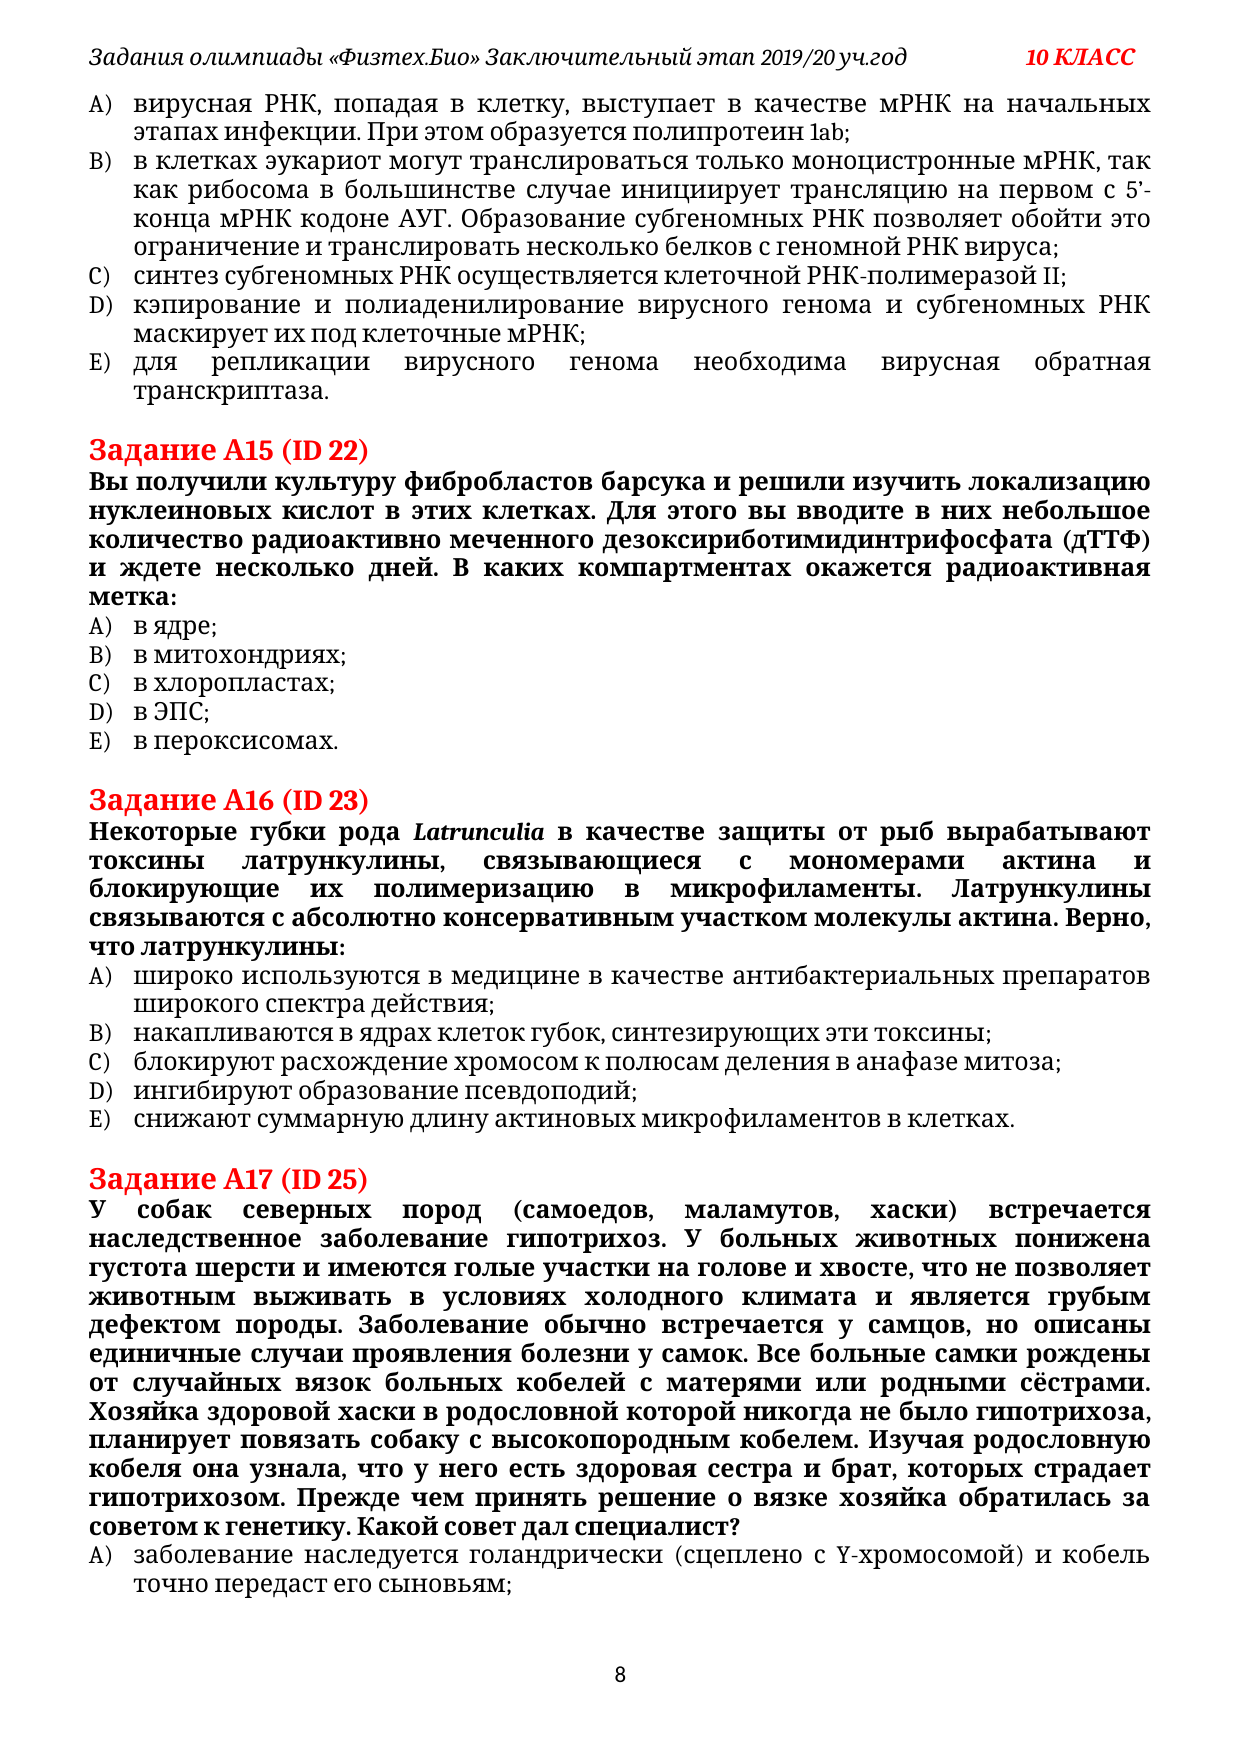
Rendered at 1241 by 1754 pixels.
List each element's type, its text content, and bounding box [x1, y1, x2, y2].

text Задание А15 (ID 22) [89, 434, 1152, 468]
list накапливаются в ядрах клеток губок, синтезирующих эти токсины; [89, 1019, 1152, 1048]
list в хлоропластах; [89, 669, 1152, 698]
list в пероксисомах. [89, 727, 1152, 756]
list синтез субгеномных РНК осуществляется клеточной РНК-полимеразой II; [89, 262, 1152, 291]
list для репликации вирусного генома необходима вирусная обратная транскриптаза. [89, 348, 1152, 406]
list широко используются в медицине в качестве антибактериальных препаратов широкого спектра действия; [89, 962, 1152, 1019]
list заболевание наследуется голандрически (сцеплено с Y-хромосомой) и кобель точно передаст его сыновьям; [89, 1541, 1152, 1599]
list в ЭПС; [89, 698, 1152, 727]
text Задание А17 (ID 25) [89, 1163, 1152, 1196]
list кэпирование и полиаденилирование вирусного генома и субгеномных РНК маскирует их под клеточные мРНК; [89, 291, 1152, 348]
text Вы получили культуру фибробластов барсука и решили изучить локализацию нуклеиновых кислот в этих клетках. Для этого вы вводите в них небольшое количество радиоактивно меченного дезоксириботимидинтрифосфата (дТТФ) и ждете несколько дней. В каких компартментах окажется радиоактивная метка: [89, 468, 1152, 612]
list в клетках эукариот могут транслироваться только моноцистронные мРНК, так как рибосома в большинстве случае инициирует трансляцию на первом с 5’-конца мРНК кодоне АУГ. Образование субгеномных РНК позволяет обойти это ограничение и транслировать несколько белков с геномной РНК вируса; [89, 147, 1152, 262]
list вирусная РНК, попадая в клетку, выступает в качестве мРНК на начальных этапах инфекции. При этом образуется полипротеин 1ab; [89, 89, 1152, 147]
list ингибируют образование псевдоподий; [89, 1077, 1152, 1105]
text У собак северных пород (самоедов, маламутов, хаски) встречается наследственное заболевание гипотрихоз. У больных животных понижена густота шерсти и имеются голые участки на голове и хвосте, что не позволяет животным выживать в условиях холодного климата и является грубым дефектом породы. Заболевание обычно встречается у самцов, но описаны единичные случаи проявления болезни у самок. Все больные самки рождены от случайных вязок больных кобелей с матерями или родными сёстрами. Хозяйка здоровой хаски в родословной которой никогда не было гипотрихоза, планирует повязать собаку с высокопородным кобелем. Изучая родословную кобеля она узнала, что у него есть здоровая сестра и брат, которых страдает гипотрихозом. Прежде чем принять решение о вязке хозяйка обратилась за советом к генетику. Какой совет дал специалист? [89, 1196, 1152, 1541]
list в митохондриях; [89, 641, 1152, 669]
list блокируют расхождение хромосом к полюсам деления в анафазе митоза; [89, 1048, 1152, 1077]
text Некоторые губки рода Latrunculia в качестве защиты от рыб вырабатывают токсины латрункулины, связывающиеся с мономерами актина и блокирующие их полимеризацию в микрофиламенты. Латрункулины связываются с абсолютно консервативным участком молекулы актина. Верно, что латрункулины: [89, 818, 1152, 962]
list снижают суммарную длину актиновых микрофиламентов в клетках. [89, 1105, 1152, 1134]
text Задание А16 (ID 23) [89, 784, 1152, 818]
list в ядре; [89, 612, 1152, 641]
